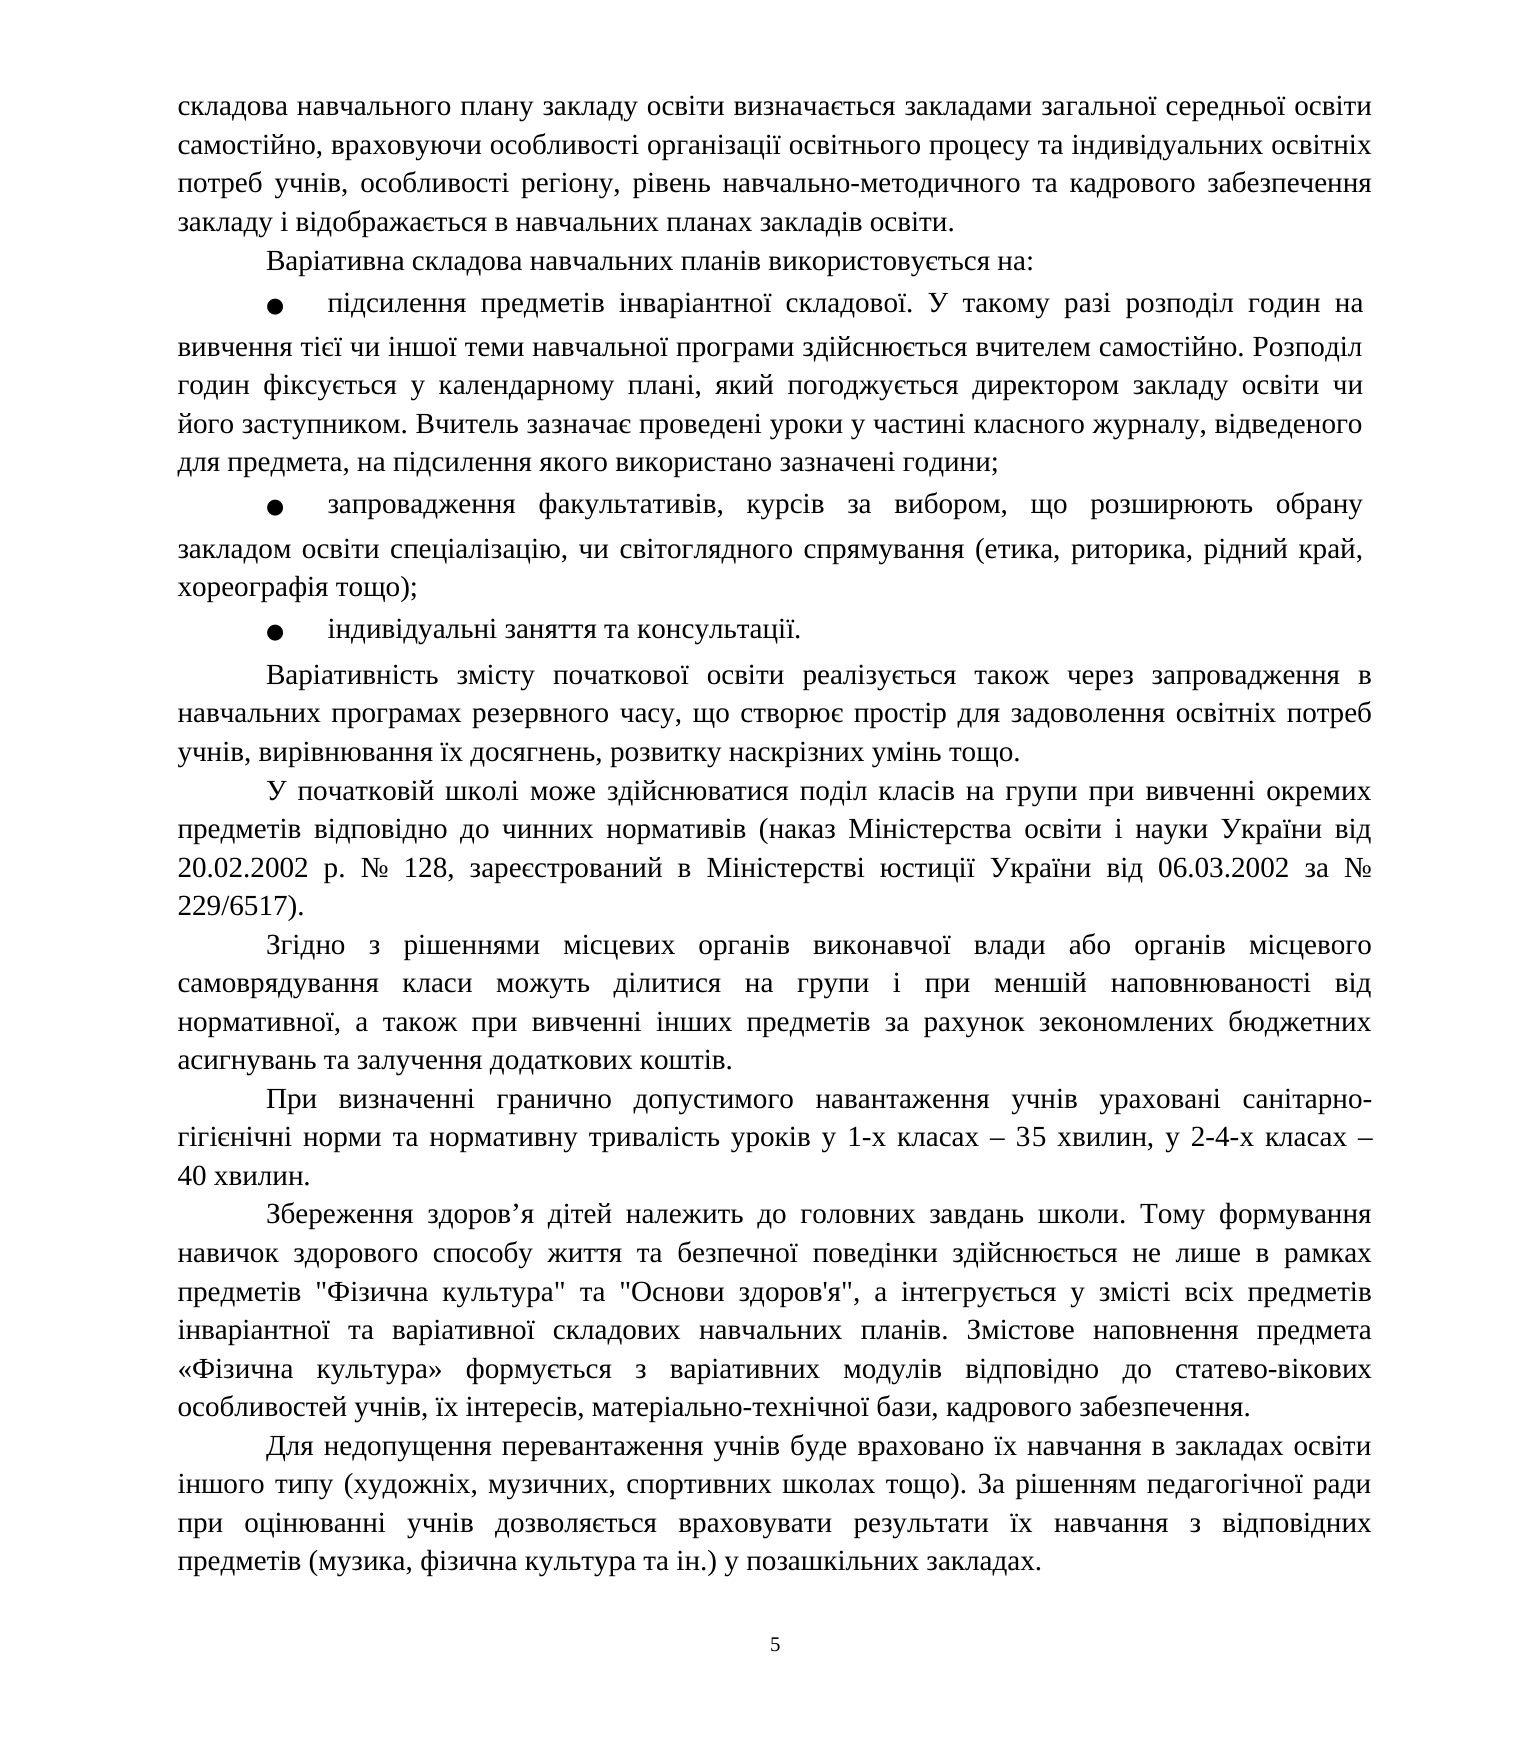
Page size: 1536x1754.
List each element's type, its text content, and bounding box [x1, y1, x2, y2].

text При визначенні гранично допустимого навантаження учнів ураховані санітарно-гігієнічні норми та нормативну тривалість уроків у 1-х класах – 35 хвилин, у 2-4-х класах – 40 хвилин. [177, 1081, 1373, 1192]
list запровадження факультативів, курсів за вибором, що розширюють обрану закладом освіти спеціалізацію, чи світоглядного спрямування (етика, риторика, рідний край, хореографія тощо); [177, 483, 1364, 603]
text Варіативна складова навчальних планів використовується на: [177, 243, 1364, 276]
list індивідуальні заняття та консультації. [177, 608, 1364, 651]
text Для недопущення перевантаження учнів буде враховано їх навчання в закладах освіти іншого типу (художніх, музичних, спортивних школах тощо). За рішенням педагогічної ради при оцінюванні учнів дозволяється враховувати результати їх навчання з відповідних предметів (музика, фізична культура та ін.) у позашкільних закладах. [177, 1428, 1373, 1577]
text У початковій школі може здійснюватися поділ класів на групи при вивченні окремих предметів відповідно до чинних нормативів (наказ Міністерства освіти і науки України від 20.02.2002 р. № 128, зареєстрований в Міністерстві юстиції України від 06.03.2002 за № 229/6517). [177, 773, 1373, 922]
text Збереження здоров’я дітей належить до головних завдань школи. Тому формування навичок здорового способу життя та безпечної поведінки здійснюється не лише в рамках предметів "Фізична культура" та "Основи здоров'я", а інтегрується у змісті всіх предметів інваріантної та варіативної складових навчальних планів. Змістове наповнення предмета «Фізична культура» формується з варіативних модулів відповідно до статево-вікових особливостей учнів, їх інтересів, матеріально-технічної бази, кадрового забезпечення. [177, 1197, 1373, 1423]
text Згідно з рішеннями місцевих органів виконавчої влади або органів місцевого самоврядування класи можуть ділитися на групи і при меншій наповнюваності від нормативної, а також при вивченні інших предметів за рахунок зекономлених бюджетних асигнувань та залучення додаткових коштів. [177, 927, 1373, 1076]
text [177, 88, 1373, 238]
list підсилення предметів інваріантної складової. У такому разі розподіл годин на вивчення тієї чи іншої теми навчальної програми здійснюється вчителем самостійно. Розподіл годин фіксується у календарному плані, який погоджується директором закладу освіти чи його заступником. Вчитель зазначає проведені уроки у частині класного журналу, відведеного для предмета, на підсилення якого використано зазначені години; [177, 281, 1364, 478]
text Варіативність змісту початкової освіти реалізується також через запровадження в навчальних програмах резервного часу, що створює простір для задоволення освітніх потреб учнів, вирівнювання їх досягнень, розвитку наскрізних умінь тощо. [177, 657, 1373, 768]
